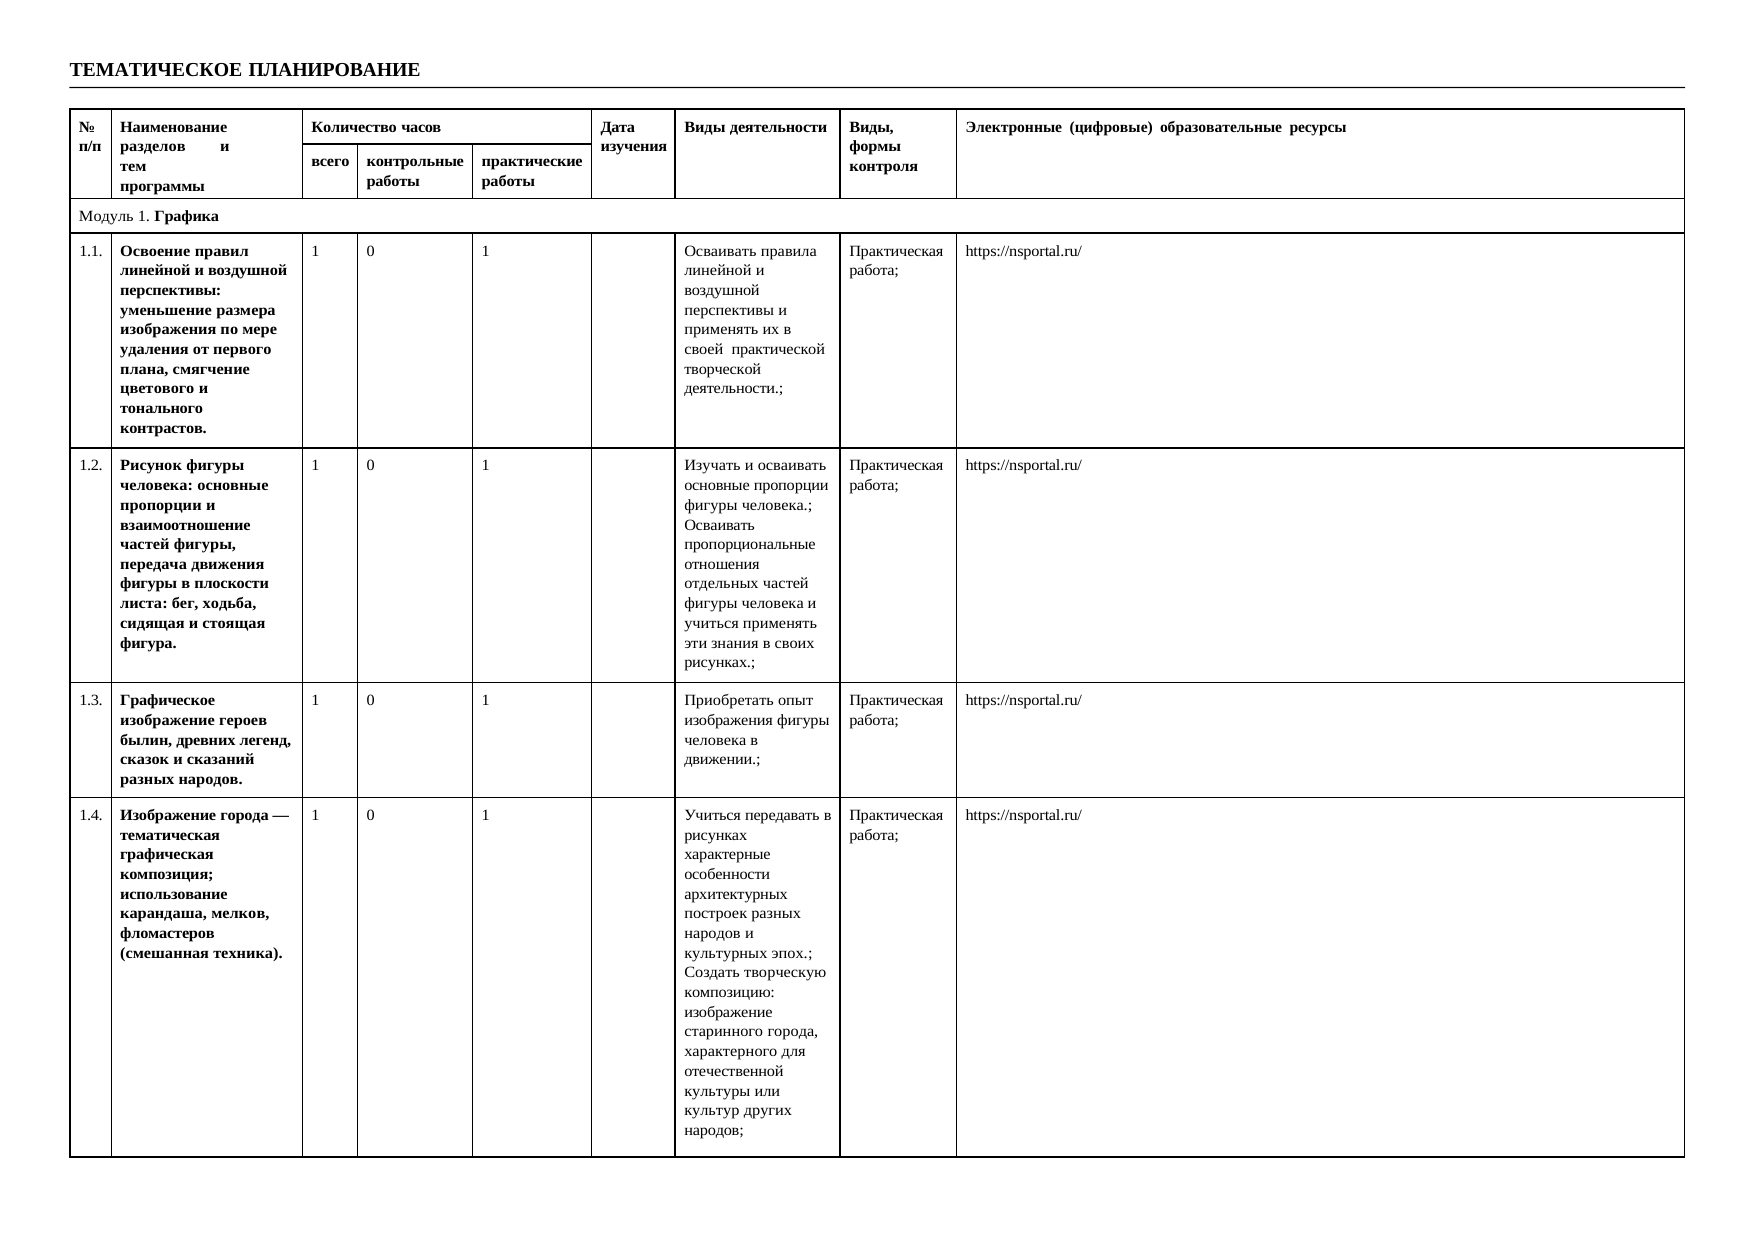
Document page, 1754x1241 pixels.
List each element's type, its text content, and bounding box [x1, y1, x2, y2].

table_cell практические работы [473, 145, 591, 197]
table_cell 1 [473, 683, 591, 796]
table_cell всего [303, 145, 357, 197]
table_cell Практическая работа; [841, 683, 956, 796]
table_cell Изображение города — тематическая графическая композиция; использование карандаша, мелков, фломастеров (смешанная техника). [112, 798, 302, 1156]
text ТЕМАТИЧЕСКОЕ ПЛАНИРОВАНИЕ [69, 58, 1696, 81]
table_cell Практическая работа; [841, 234, 956, 447]
table_cell 1 [473, 798, 591, 1156]
table_cell 1 [473, 449, 591, 682]
table_cell https://nsportal.ru/ [957, 449, 1684, 682]
table_cell 1.1. [71, 234, 111, 447]
table_cell Учиться передавать в рисунках характерные особенности архитектурных построек разных народов и культурных эпох.; Создать творческую композицию: изображение старинного города, характерного для отечественной культуры или культур других народов; [676, 798, 839, 1156]
table_cell Рисунок фигуры человека: основные пропорции и взаимоотношение частей фигуры, передача движения фигуры в плоскости листа: бег, ходьба, сидящая и стоящая фигура. [112, 449, 302, 682]
table_cell Практическая работа; [841, 798, 956, 1156]
table_cell 0 [358, 449, 472, 682]
table_cell 0 [358, 683, 472, 796]
table_cell 1 [303, 449, 357, 682]
table_header Виды деятельности [676, 110, 839, 197]
table_cell Модуль 1. Графика [71, 199, 1684, 232]
table_cell https://nsportal.ru/ [957, 683, 1684, 796]
table_header Наименование разделов и тем программы [112, 110, 302, 197]
table_cell [592, 683, 674, 796]
table_cell [592, 798, 674, 1156]
table_cell 1 [303, 683, 357, 796]
table_cell [592, 449, 674, 682]
table_cell Практическая работа; [841, 449, 956, 682]
table_cell Осваивать правила линейной и воздушной перспективы и применять их в своей практической творческой деятельности.; [676, 234, 839, 447]
table_cell Графическое изображение героев былин, древних легенд, сказок и сказаний разных народов. [112, 683, 302, 796]
table_header Виды, формы контроля [841, 110, 956, 197]
table_cell https://nsportal.ru/ [957, 234, 1684, 447]
table_cell 1.2. [71, 449, 111, 682]
table_cell контрольные работы [358, 145, 472, 197]
table_cell 1 [473, 234, 591, 447]
table_cell 1.3. [71, 683, 111, 796]
table_header Количество часов [303, 110, 591, 143]
table_cell [592, 234, 674, 447]
table_header № п/п [71, 110, 111, 197]
table_cell 1 [303, 234, 357, 447]
table_cell 1.4. [71, 798, 111, 1156]
table_cell https://nsportal.ru/ [957, 798, 1684, 1156]
table_header Дата изучения [592, 110, 674, 197]
table_cell 1 [303, 798, 357, 1156]
table_cell Приобретать опыт изображения фигуры человека в движении.; [676, 683, 839, 796]
table_cell 0 [358, 798, 472, 1156]
table_cell 0 [358, 234, 472, 447]
table_cell Освоение правил линейной и воздушной перспективы: уменьшение размера изображения по мере удаления от первого плана, смягчение цветового и тонального контрастов. [112, 234, 302, 447]
table_cell Изучать и осваивать основные пропорции фигуры человека.; Осваивать пропорциональные отношения отдельных частей фигуры человека и учиться применять эти знания в своих рисунках.; [676, 449, 839, 682]
table_header Электронные (цифровые) образовательные ресурсы [957, 110, 1684, 197]
